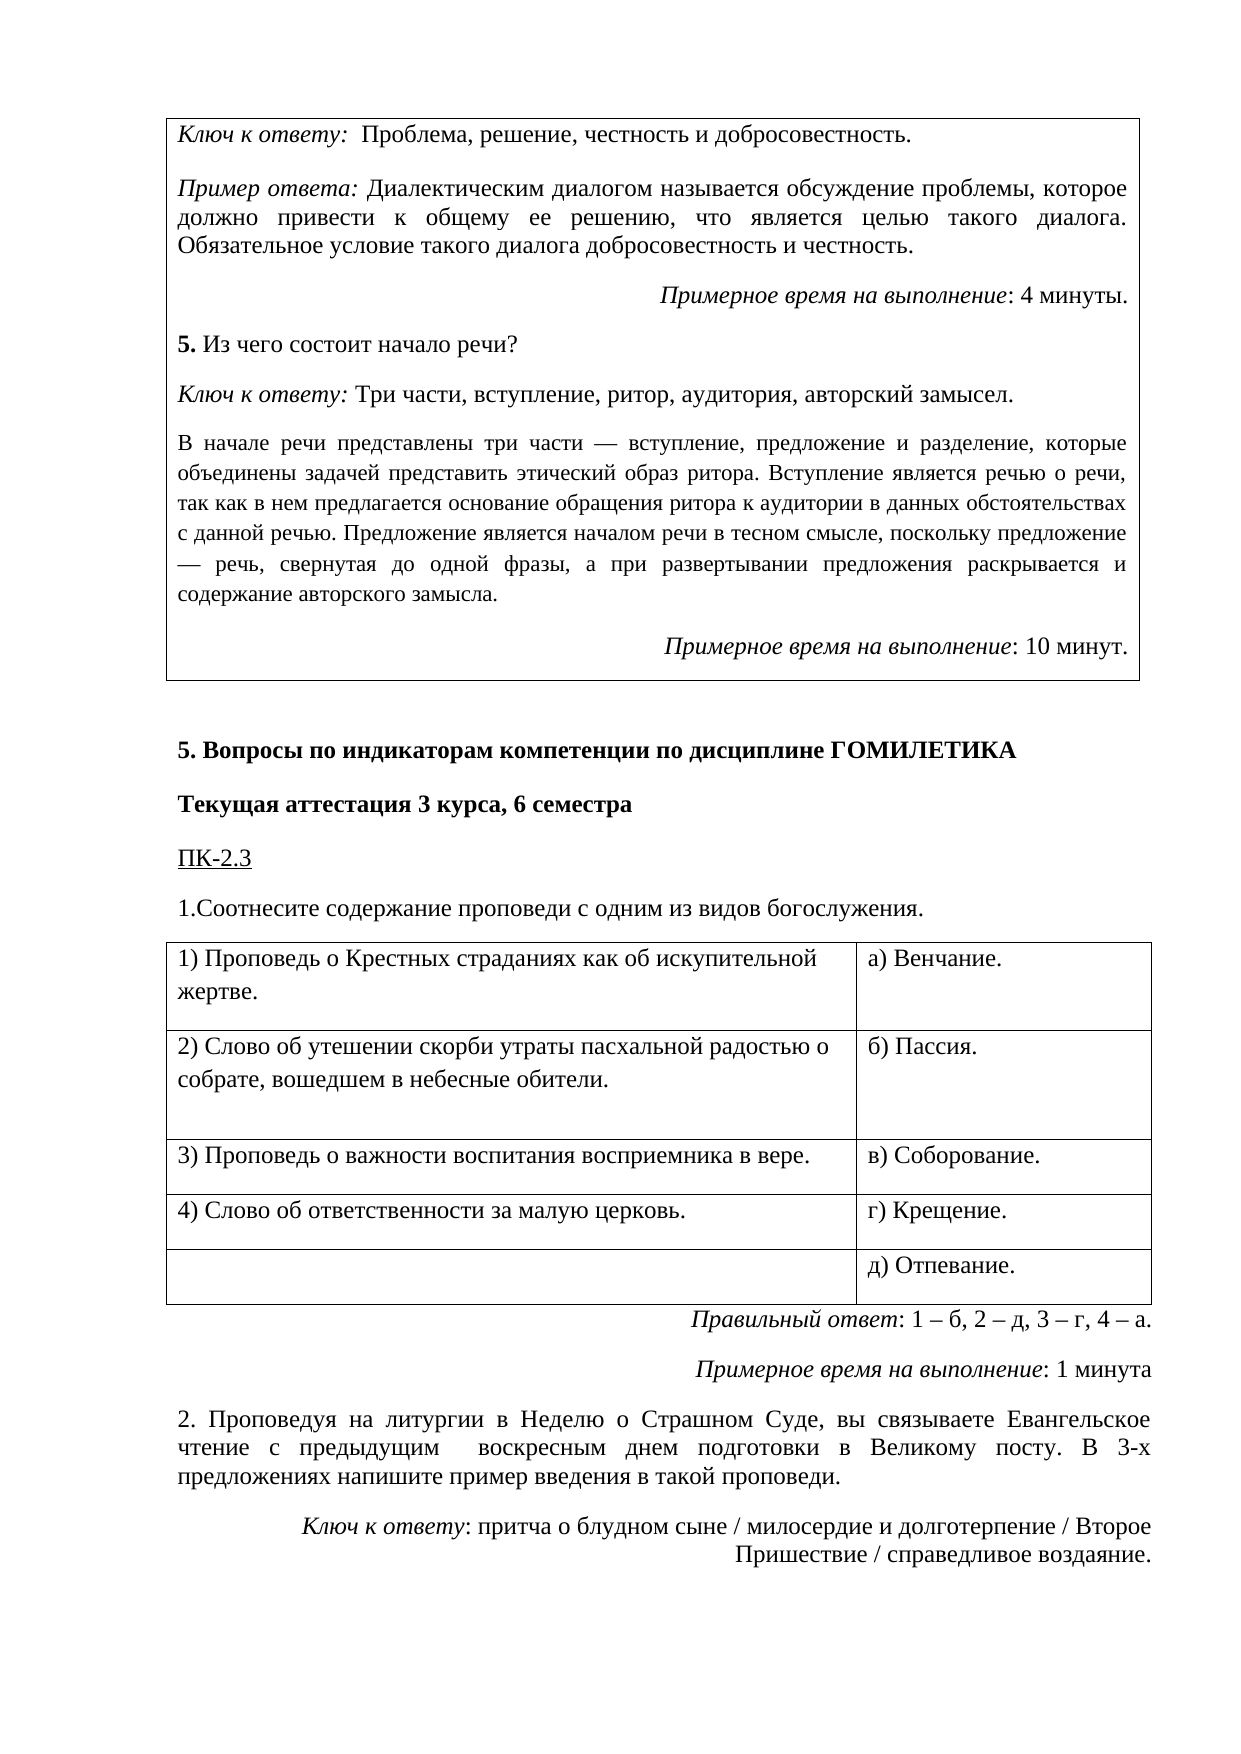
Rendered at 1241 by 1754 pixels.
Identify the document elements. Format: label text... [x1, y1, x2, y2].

table_cell 4) Слово об ответственности за малую церковь. [167, 1195, 856, 1249]
text Текущая аттестация 3 курса, 6 семестра [177, 789, 1152, 818]
table_cell 3) Проповедь о важности воспитания восприемника в вере. [167, 1140, 856, 1194]
text Примерное время на выполнение: 1 минута [177, 1354, 1152, 1383]
text 1.Соотнесите содержание проповеди с одним из видов богослужения. [177, 893, 1152, 921]
text 2. Проповедуя на литургии в Неделю о Страшном Суде, вы связываете Евангельское чтение с предыдущим воскресным днем подготовки в Великому посту. В 3-х предложениях напишите пример введения в такой проповеди. [177, 1404, 1152, 1490]
table_cell [167, 1250, 856, 1303]
table_cell в) Соборование. [857, 1140, 1151, 1194]
table_header 1) Проповедь о Крестных страданиях как об искупительной жертве. [167, 943, 856, 1030]
table_header а) Венчание. [857, 943, 1151, 1030]
text ПК-2.3 [177, 843, 1152, 872]
table_cell г) Крещение. [857, 1195, 1151, 1249]
text Ключ к ответу: притча о блудном сыне / милосердие и долготерпение / Второе Пришествие / справедливое воздаяние. [177, 1511, 1152, 1568]
text 5. Вопросы по индикаторам компетенции по дисциплине ГОМИЛЕТИКА [177, 735, 1152, 764]
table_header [167, 119, 1139, 680]
table_cell д) Отпевание. [857, 1250, 1151, 1303]
table_cell 2) Слово об утешении скорби утраты пасхальной радостью о собрате, вошедшем в небесные обители. [167, 1031, 856, 1139]
text Правильный ответ: 1 – б, 2 – д, 3 – г, 4 – а. [177, 1305, 1152, 1333]
table_cell б) Пассия. [857, 1031, 1151, 1139]
